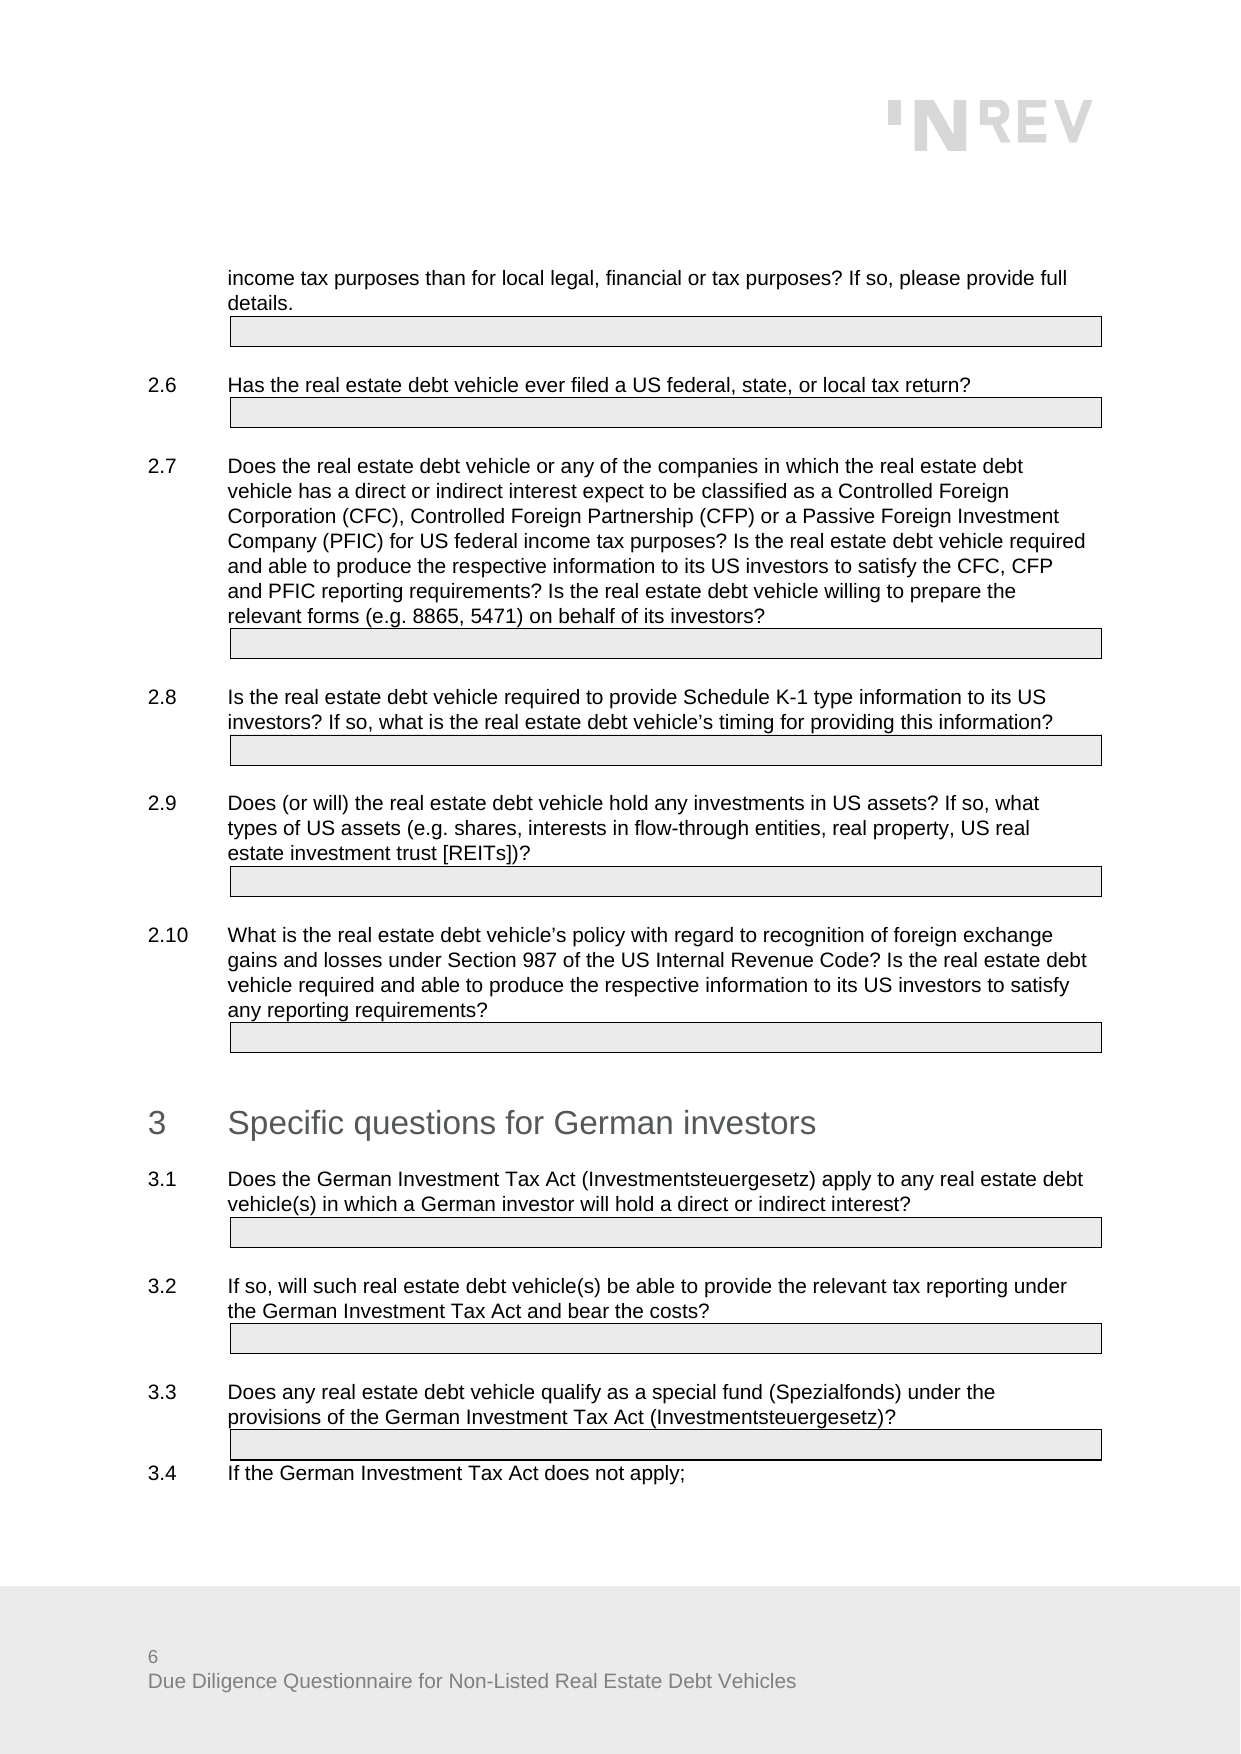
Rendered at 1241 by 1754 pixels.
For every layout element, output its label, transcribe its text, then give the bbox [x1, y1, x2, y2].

text 3.2 If so, will such real estate debt vehicle(s) be able to provide the relevant tax reporting under the German Investment Tax Act and bear the costs? [148, 1273, 1092, 1323]
subtitle 3 Specific questions for German investors [148, 1103, 1092, 1142]
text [148, 266, 1092, 316]
text 2.10 What is the real estate debt vehicle’s policy with regard to recognition of foreign exchange gains and losses under Section 987 of the US Internal Revenue Code? Is the real estate debt vehicle required and able to produce the respective information to its US investors to satisfy any reporting requirements? [148, 922, 1092, 1022]
text 3.4 If the German Investment Tax Act does not apply; [148, 1461, 1092, 1486]
text 3.3 Does any real estate debt vehicle qualify as a special fund (Spezialfonds) under the provisions of the German Investment Tax Act (Investmentsteuergesetz)? [148, 1379, 1092, 1429]
text 2.6 Has the real estate debt vehicle ever filed a US federal, state, or local tax return? [148, 372, 1092, 397]
text 2.8 Is the real estate debt vehicle required to provide Schedule K-1 type information to its US investors? If so, what is the real estate debt vehicle’s timing for providing this information? [148, 684, 1092, 734]
text 2.7 Does the real estate debt vehicle or any of the companies in which the real estate debt vehicle has a direct or indirect interest expect to be classified as a Controlled Foreign Corporation (CFC), Controlled Foreign Partnership (CFP) or a Passive Foreign Investment Company (PFIC) for US federal income tax purposes? Is the real estate debt vehicle required and able to produce the respective information to its US investors to satisfy the CFC, CFP and PFIC reporting requirements? Is the real estate debt vehicle willing to prepare the relevant forms (e.g. 8865, 5471) on behalf of its investors? [148, 453, 1092, 628]
text 3.1 Does the German Investment Tax Act (Investmentsteuergesetz) apply to any real estate debt vehicle(s) in which a German investor will hold a direct or indirect interest? [148, 1167, 1092, 1217]
text 2.9 Does (or will) the real estate debt vehicle hold any investments in US assets? If so, what types of US assets (e.g. shares, interests in flow-through entities, real property, US real estate investment trust [REITs])? [148, 791, 1092, 866]
